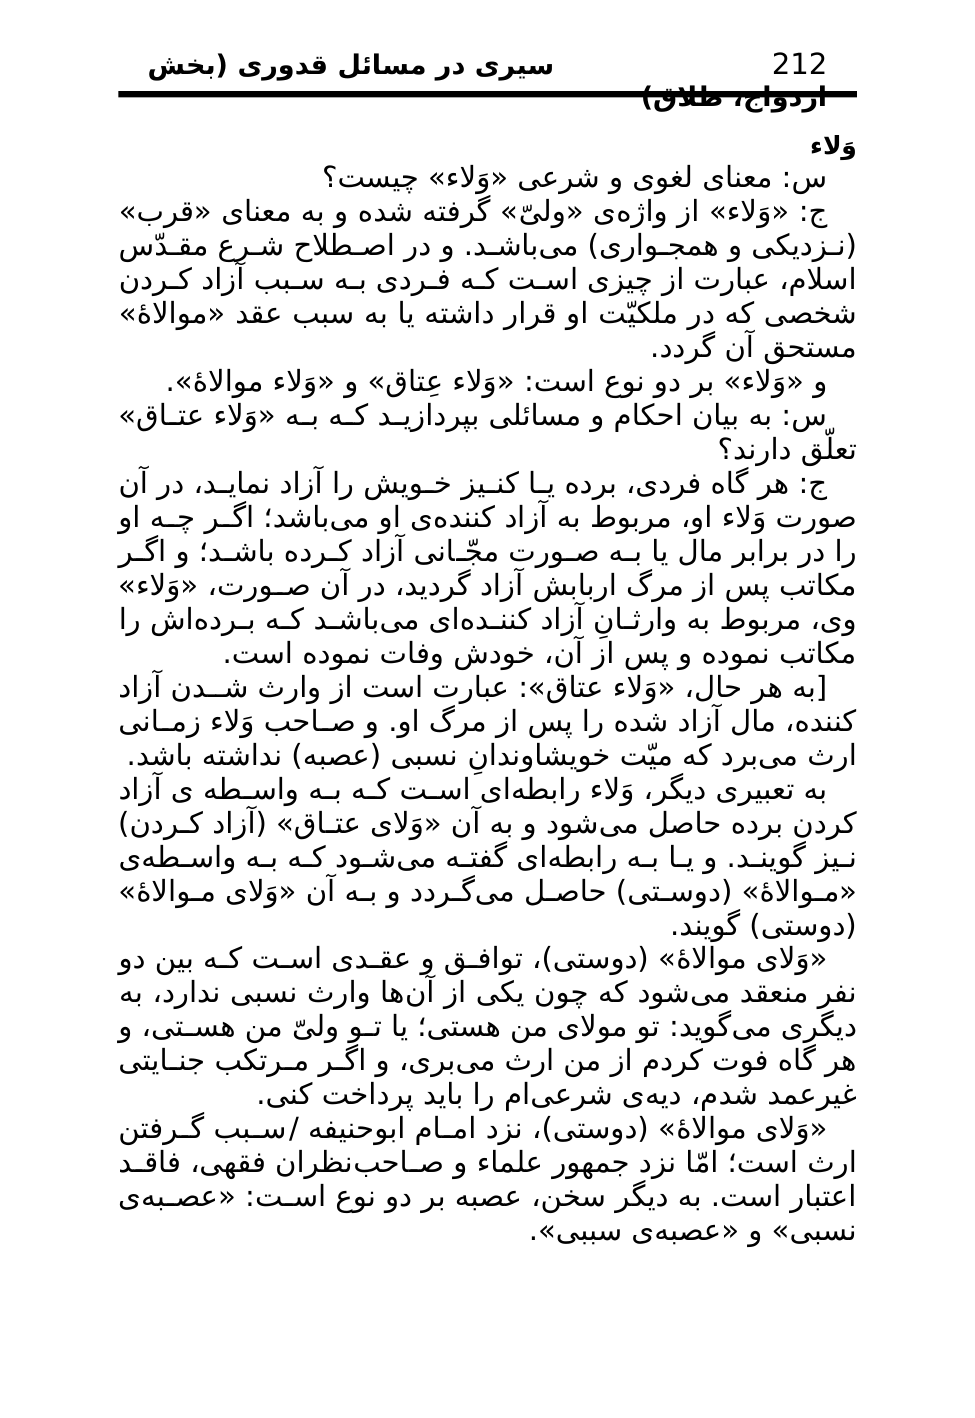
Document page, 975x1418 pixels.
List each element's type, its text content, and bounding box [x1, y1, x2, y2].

text به تعبیری دیگر، وَلاء رابطه‌ای است که به واسطه ‌ی آزاد کردن برده حاصل می‌شود و به آن «وَلای عتاق» (آزاد کردن) نیز گویند. و یا به رابطه‌ای گفته می‌شود که به واسطه‌ی «موالاۀ» (دوستی) حاصل می‌گردد و به آن «وَلای موالاۀ» (دوستی) گویند. [118, 772, 857, 942]
text «وَلای موالاۀ» (دوستی)، توافق و عقدی است که بین دو نفر منعقد می‌شود که چون یکی از آن‌ها وارث نسبی ندارد، به دیگری می‌گوید: تو مولای من هستی؛ یا تو ولیّ من هستی، و هر گاه فوت کردم از من ارث می‌بری، و اگر مرتکب جنایتی غیرعمد شدم، دیه‌ی شرعی‌ام را باید پرداخت کنی. [118, 942, 857, 1112]
text [به هر حال، «وَلاء عتاق»: عبارت است از وارث شدن آزاد کننده، مال آزاد شده را پس از مرگ او. و صاحب وَلاء زمانی ارث می‌برد که میّت خویشاوندانِ نسبی (عصبه) نداشته باشد. [118, 670, 857, 772]
text «وَلای موالاۀ» (دوستی)، نزد امام ابوحنیفه / سبب گرفتن ارث است؛ امّا نزد جمهور علماء و صاحب‌نظران فقهی، فاقد اعتبار است. به دیگر سخن، عصبه بر دو نوع است: «عصبه‌ی نسبی» و «عصبه‌ی سببی». [118, 1112, 857, 1247]
text وَلاء [118, 132, 857, 161]
text و «وَلاء» بر دو نوع است: «وَلاء عِتاق» و «وَلاء موالاۀ». [118, 364, 857, 398]
text س: معنای لغوی و شرعی «وَلاء» چیست؟ [118, 161, 857, 195]
text ج: هر گاه فردی، برده یا کنیز خویش را آزاد نماید، در آن صورت وَلاء او، مربوط به آزاد کننده‌ی او می‌باشد؛ اگر چه او را در برابر مال یا به صورت مجّانی آزاد کرده باشد؛ و اگر مکاتب پس از مرگ اربابش آزاد گردید، در آن صورت، «وَلاء» وی، مربوط به وارثانِ آزاد کننده‌ای می‌باشد که برده‌اش را مکاتب نموده و پس از آن، خودش وفات نموده است. [118, 466, 857, 670]
text س: به بیان احکام و مسائلی بپردازید که به «وَلاء عتاق» تعلّق دارند؟ [118, 398, 857, 466]
text ج: «وَلاء» از واژه‌ی «ولیّ» گرفته شده و به معنای «قرب» (نزدیکی و همجواری) می‌باشد. و در اصطلاح شرع مقدّس اسلام، عبارت از چیزی است که فردی به سبب آزاد کردن شخصی که در ملکیّت او قرار داشته یا به سبب عقد «موالاۀ» مستحق آن گردد. [118, 195, 857, 364]
